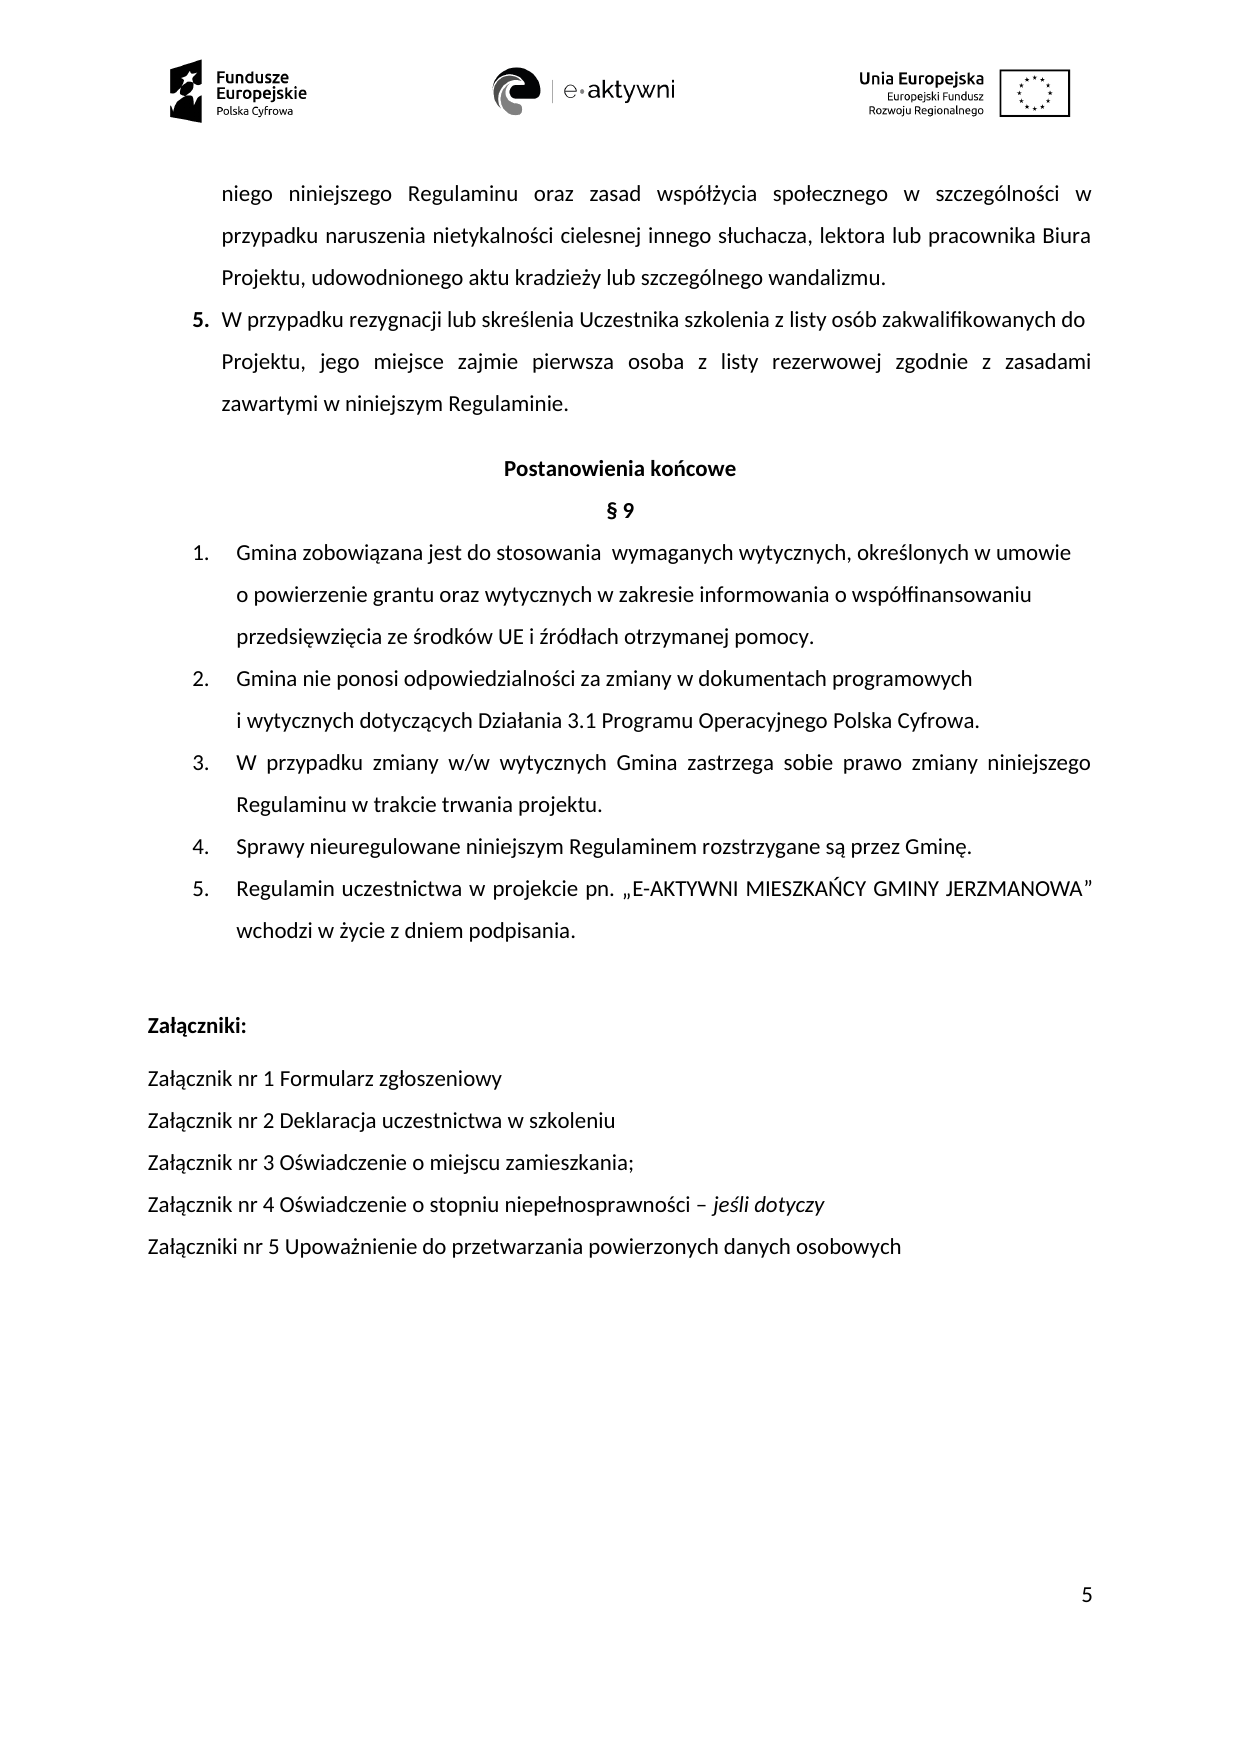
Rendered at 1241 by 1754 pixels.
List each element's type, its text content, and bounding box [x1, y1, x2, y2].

text Załącznik nr 4 Oświadczenie o stopniu niepełnosprawności – jeśli dotyczy [148, 1190, 1104, 1218]
text Postanowienia końcowe [148, 454, 1093, 482]
text Załącznik nr 2 Deklaracja uczestnictwa w szkoleniu [148, 1106, 1104, 1134]
list W przypadku rezygnacji lub skreślenia Uczestnika szkolenia z listy osób zakwalifikowanych do [185, 305, 1093, 333]
list Gmina zobowiązana jest do stosowania wymaganych wytycznych, określonych w umowie o powierzenie grantu oraz wytycznych w zakresie informowania o współfinansowaniu przedsięwzięcia ze środków UE i źródłach otrzymanej pomocy. [192, 538, 1093, 650]
text Załącznik nr 1 Formularz zgłoszeniowy [148, 1064, 1104, 1092]
text Załącznik nr 3 Oświadczenie o miejscu zamieszkania; [148, 1148, 1104, 1176]
list Sprawy nieuregulowane niniejszym Regulaminem rozstrzygane są przez Gminę. [192, 832, 1093, 860]
list Regulamin uczestnictwa w projekcie pn. „E-AKTYWNI MIESZKAŃCY GMINY JERZMANOWA” wchodzi w życie z dniem podpisania. [192, 874, 1093, 944]
picture [147, 36, 1093, 146]
list W przypadku zmiany w/w wytycznych Gmina zastrzega sobie prawo zmiany niniejszego Regulaminu w trakcie trwania projektu. [192, 748, 1093, 818]
list Gmina nie ponosi odpowiedzialności za zmiany w dokumentach programowych i wytycznych dotyczących Działania 3.1 Programu Operacyjnego Polska Cyfrowa. [192, 664, 1093, 734]
text Załączniki nr 5 Upoważnienie do przetwarzania powierzonych danych osobowych [148, 1232, 1104, 1260]
text Załączniki: [148, 1011, 1093, 1039]
text niego niniejszego Regulaminu oraz zasad współżycia społecznego w szczególności w przypadku naruszenia nietykalności cielesnej innego słuchacza, lektora lub pracownika Biura Projektu, udowodnionego aktu kradzieży lub szczególnego wandalizmu. [221, 179, 1093, 291]
text § 9 [148, 496, 1093, 524]
text Projektu, jego miejsce zajmie pierwsza osoba z listy rezerwowej zgodnie z zasadami zawartymi w niniejszym Regulaminie. [221, 347, 1093, 417]
